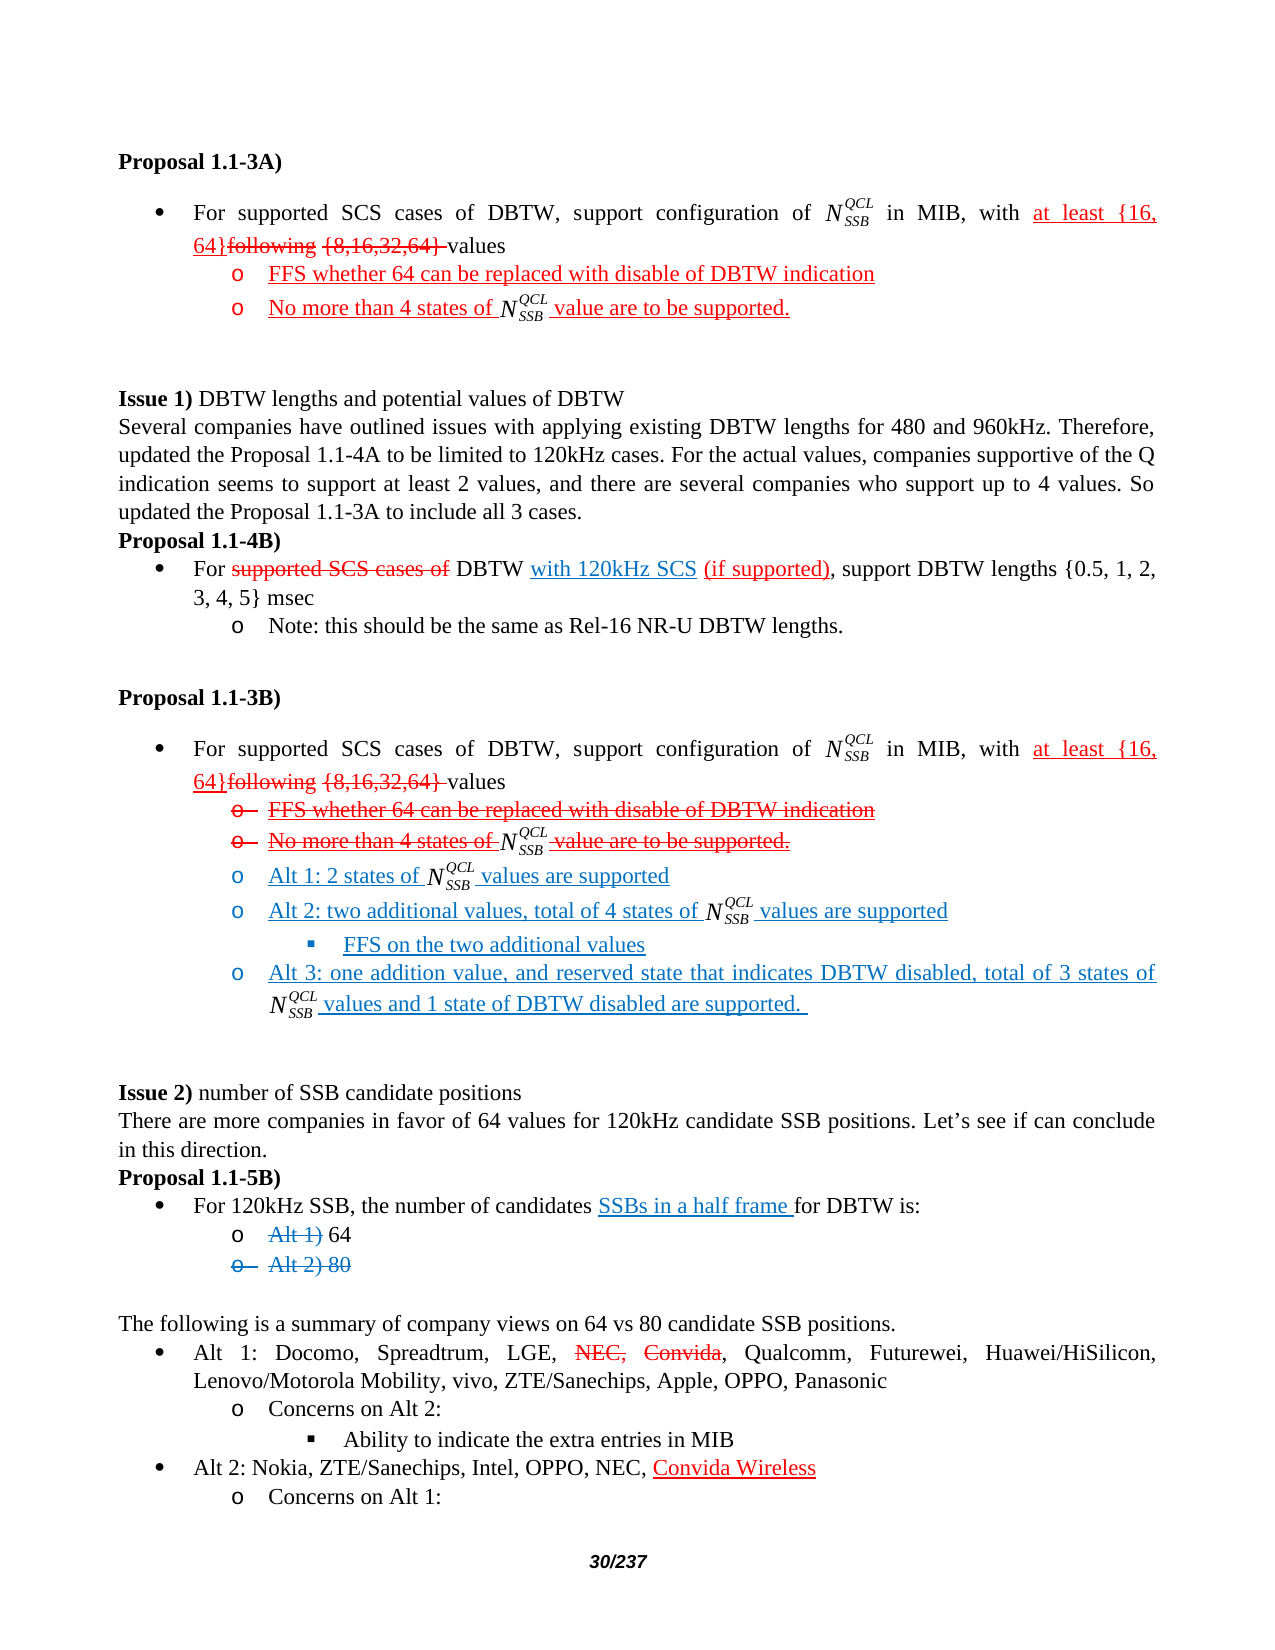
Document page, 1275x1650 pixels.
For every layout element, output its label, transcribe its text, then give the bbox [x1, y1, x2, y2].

list Alt 1) 64 [231, 1221, 1157, 1249]
list For supported SCS cases of DBTW with 120kHz SCS (if supported), support DBTW lengths {0.5, 1, 2, 3, 4, 5} msec [156, 555, 1157, 610]
text Proposal 1.1-5B) [118, 1164, 1157, 1190]
list For supported SCS cases of DBTW, support configuration of in MIB, with at least {16, 64}following {8,16,32,64} values [156, 731, 1157, 795]
subtitle Proposal 1.1-3B) [118, 683, 1157, 710]
text Proposal 1.1-4B) [118, 527, 1157, 553]
list Alt 3: one addition value, and reserved state that indicates DBTW disabled, total of 3 states of values and 1 state of DBTW disabled are supported. [231, 958, 1157, 1022]
list FFS whether 64 can be replaced with disable of DBTW indication [231, 795, 1157, 824]
list Concerns on Alt 1: [231, 1483, 1157, 1511]
list Concerns on Alt 2: [231, 1396, 1157, 1424]
list FFS on the two additional values [306, 929, 1157, 958]
list Alt 1: 2 states of values are supported [231, 859, 1157, 894]
subtitle Proposal 1.1-3A) [118, 148, 1157, 174]
list No more than 4 states of value are to be supported. [231, 291, 1157, 326]
list For supported SCS cases of DBTW, support configuration of in MIB, with at least {16, 64}following {8,16,32,64} values [156, 195, 1157, 258]
list FFS whether 64 can be replaced with disable of DBTW indication [231, 260, 1157, 288]
list Alt 2) 80 [231, 1251, 1157, 1279]
list Alt 2: two additional values, total of 4 states of values are supported [231, 894, 1157, 929]
list For 120kHz SSB, the number of candidates SSBs in a half frame for DBTW is: [156, 1192, 1157, 1219]
text The following is a summary of company views on 64 vs 80 candidate SSB positions. [118, 1310, 1157, 1337]
list Alt 2: Nokia, ZTE/Sanechips, Intel, OPPO, NEC, Convida Wireless [156, 1454, 1157, 1481]
text There are more companies in favor of 64 values for 120kHz candidate SSB positions. Let’s see if can conclude in this direction. [118, 1107, 1157, 1162]
text Several companies have outlined issues with applying existing DBTW lengths for 480 and 960kHz. Therefore, updated the Proposal 1.1-4A to be limited to 120kHz cases. For the actual values, companies supportive of the Q indication seems to support at least 2 values, and there are several companies who support up to 4 values. So updated the Proposal 1.1-3A to include all 3 cases. [118, 413, 1157, 525]
list Note: this should be the same as Rel-16 NR-U DBTW lengths. [231, 612, 1157, 640]
list Alt 1: Docomo, Spreadtrum, LGE, NEC, Convida, Qualcomm, Futurewei, Huawei/HiSilicon, Lenovo/Motorola Mobility, vivo, ZTE/Sanechips, Apple, OPPO, Panasonic [156, 1339, 1157, 1393]
text Issue 1) DBTW lengths and potential values of DBTW [118, 385, 1157, 411]
text Issue 2) number of SSB candidate positions [118, 1079, 1157, 1105]
list Ability to indicate the extra entries in MIB [306, 1426, 1157, 1452]
list No more than 4 states of value are to be supported. [231, 824, 1157, 859]
